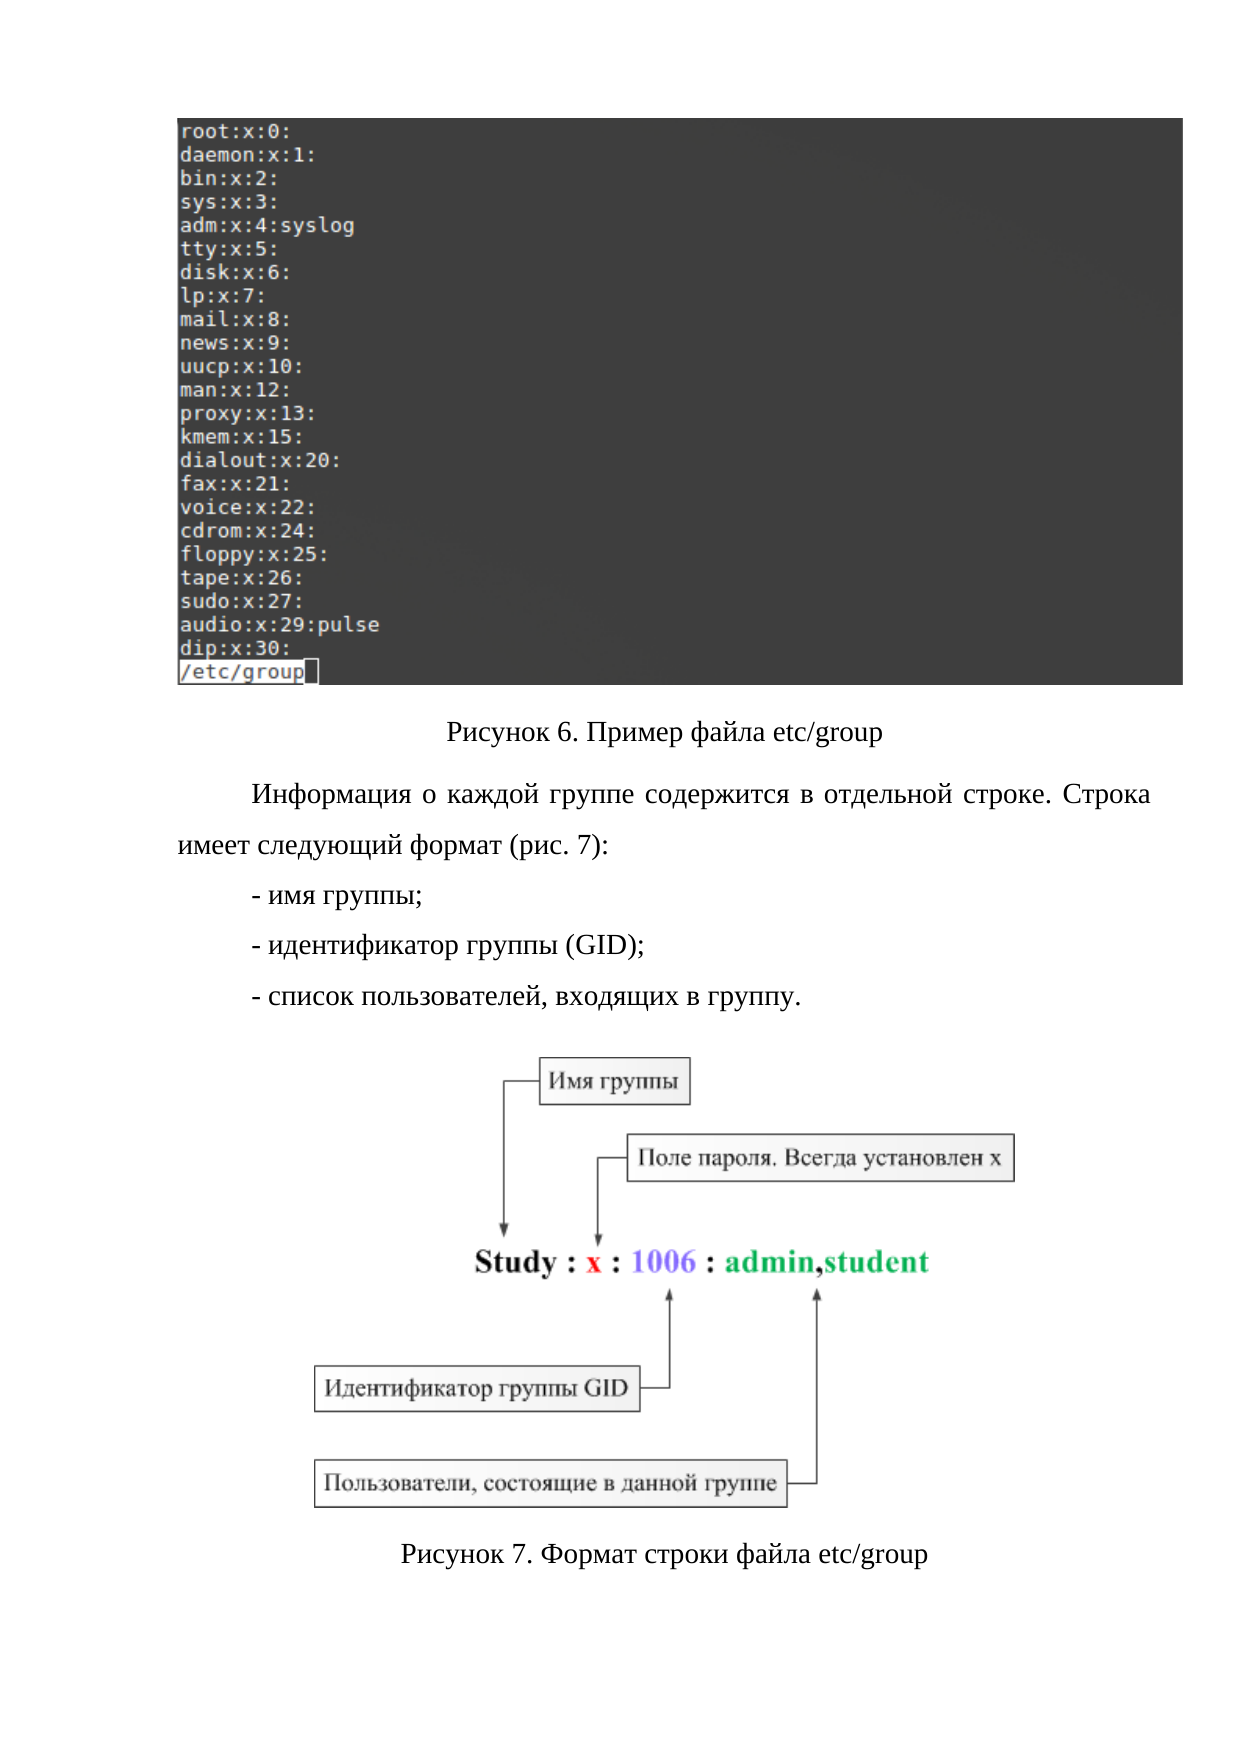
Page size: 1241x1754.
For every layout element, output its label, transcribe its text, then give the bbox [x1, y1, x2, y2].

text - имя группы; [177, 877, 1152, 911]
picture [314, 1057, 1015, 1508]
text - идентификатор группы (GID); [177, 927, 1152, 961]
text Рисунок 6. Пример файла etc/group [177, 714, 1152, 747]
text Рисунок 7. Формат строки файла etc/group [177, 1536, 1152, 1570]
text Информация о каждой группе содержится в отдельной строке. Строка имеет следующий формат (рис. 7): [177, 776, 1152, 860]
picture [177, 118, 1183, 685]
text - список пользователей, входящих в группу. [177, 978, 1152, 1011]
